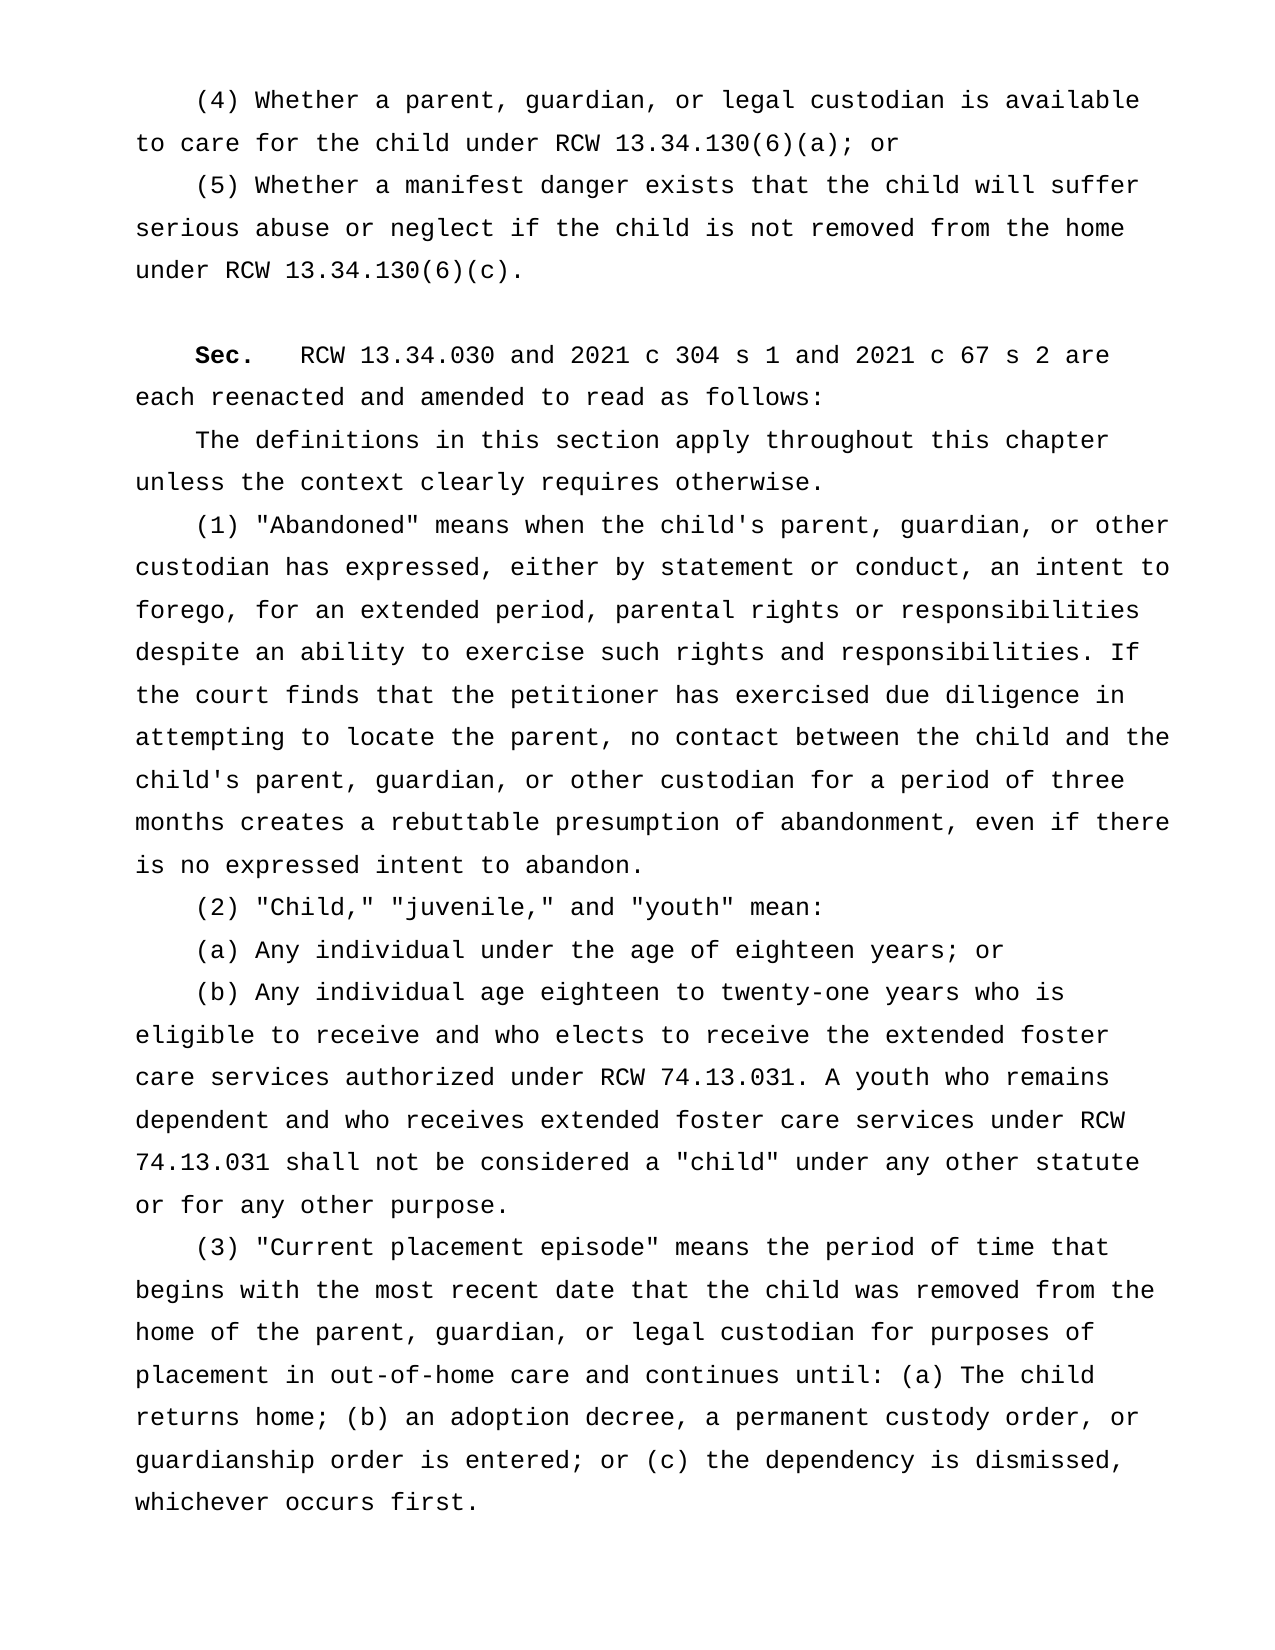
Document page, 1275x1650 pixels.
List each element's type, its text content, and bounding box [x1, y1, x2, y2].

text (b) Any individual age eighteen to twenty-one years who is eligible to receive and who elects to receive the extended foster care services authorized under RCW 74.13.031. A youth who remains dependent and who receives extended foster care services under RCW 74.13.031 shall not be considered a "child" under any other statute or for any other purpose. [135, 967, 1170, 1222]
text The definitions in this section apply throughout this chapter unless the context clearly requires otherwise. [135, 414, 1170, 499]
text (1) "Abandoned" means when the child's parent, guardian, or other custodian has expressed, either by statement or conduct, an intent to forego, for an extended period, parental rights or responsibilities despite an ability to exercise such rights and responsibilities. If the court finds that the petitioner has exercised due diligence in attempting to locate the parent, no contact between the child and the child's parent, guardian, or other custodian for a period of three months creates a rebuttable presumption of abandonment, even if there is no expressed intent to abandon. [135, 499, 1170, 882]
text (5) Whether a manifest danger exists that the child will suffer serious abuse or neglect if the child is not removed from the home under RCW 13.34.130(6)(c). [135, 160, 1170, 287]
text Sec. RCW 13.34.030 and 2021 c 304 s 1 and 2021 c 67 s 2 are each reenacted and amended to read as follows: [135, 329, 1170, 414]
text (3) "Current placement episode" means the period of time that begins with the most recent date that the child was removed from the home of the parent, guardian, or legal custodian for purposes of placement in out-of-home care and continues until: (a) The child returns home; (b) an adoption decree, a permanent custody order, or guardianship order is entered; or (c) the dependency is dismissed, whichever occurs first. [135, 1222, 1170, 1519]
text (2) "Child," "juvenile," and "youth" mean: [135, 882, 1170, 924]
text (4) Whether a parent, guardian, or legal custodian is available to care for the child under RCW 13.34.130(6)(a); or [135, 75, 1170, 160]
text (a) Any individual under the age of eighteen years; or [135, 924, 1170, 967]
